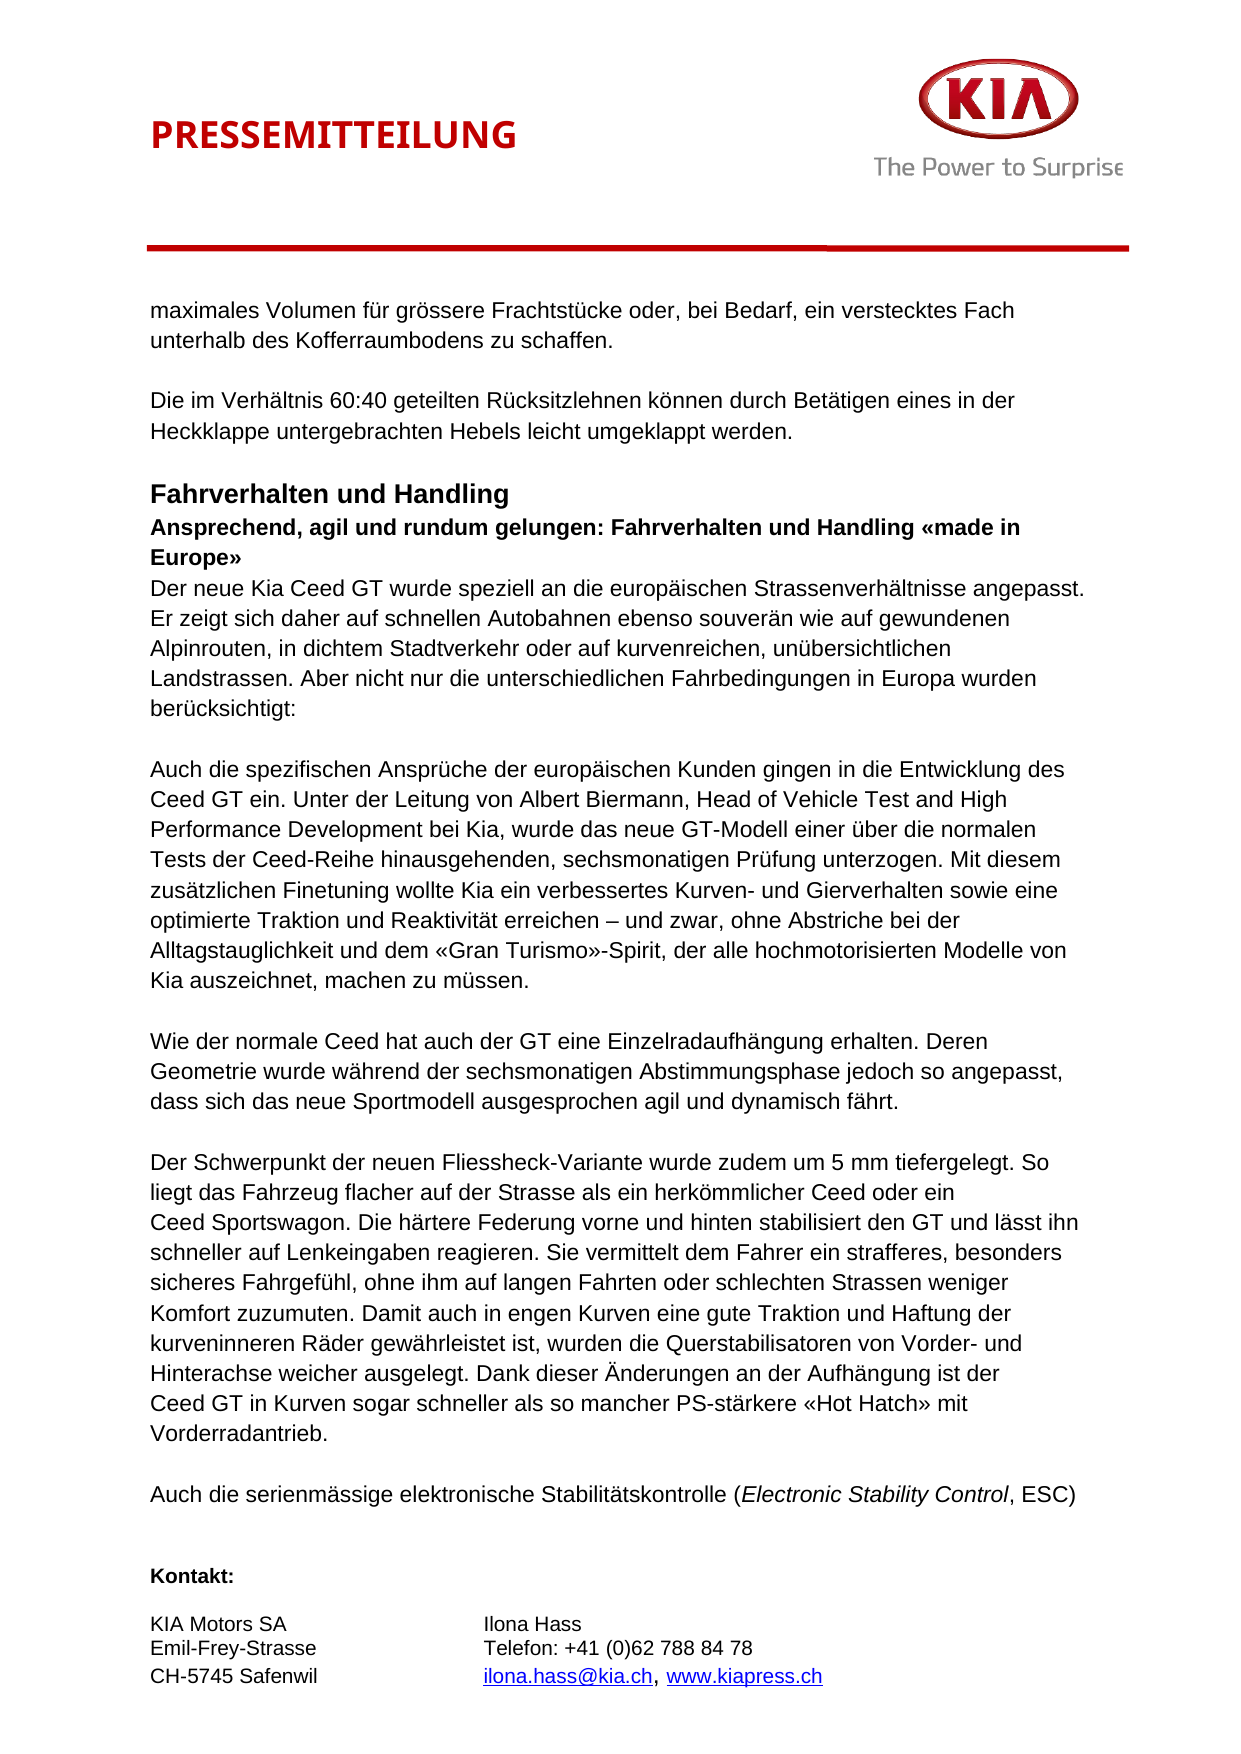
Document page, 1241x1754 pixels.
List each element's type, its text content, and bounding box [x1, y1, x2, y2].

text Wie der normale Ceed hat auch der GT eine Einzelradaufhängung erhalten. Deren Geometrie wurde während der sechsmonatigen Abstimmungsphase jedoch so angepasst, dass sich das neue Sportmodell ausgesprochen agil und dynamisch fährt. [150, 1028, 1090, 1114]
text Auch die spezifischen Ansprüche der europäischen Kunden gingen in die Entwicklung des Ceed GT ein. Unter der Leitung von Albert Biermann, Head of Vehicle Test and High Performance Development bei Kia, wurde das neue GT-Modell einer über die normalen Tests der Ceed-Reihe hinausgehenden, sechsmonatigen Prüfung unterzogen. Mit diesem zusätzlichen Finetuning wollte Kia ein verbessertes Kurven- und Gierverhalten sowie eine optimierte Traktion und Reaktivität erreichen – und zwar, ohne Abstriche bei der Alltagstauglichkeit und dem «Gran Turismo»-Spirit, der alle hochmotorisierten Modelle von Kia auszeichnet, machen zu müssen. [150, 756, 1090, 993]
picture [872, 58, 1123, 178]
text Die im Verhältnis 60:40 geteilten Rücksitzlehnen können durch Betätigen eines in der Heckklappe untergebrachten Hebels leicht umgeklappt werden. [150, 387, 1090, 444]
text Ansprechend, agil und rundum gelungen: Fahrverhalten und Handling «made in Europe» [150, 514, 1090, 571]
text Fahrverhalten und Handling [150, 478, 1090, 509]
text Der neue Kia Ceed GT wurde speziell an die europäischen Strassenverhältnisse angepasst. Er zeigt sich daher auf schnellen Autobahnen ebenso souverän wie auf gewundenen Alpinrouten, in dichtem Stadtverkehr oder auf kurvenreichen, unübersichtlichen Landstrassen. Aber nicht nur die unterschiedlichen Fahrbedingungen in Europa wurden berücksichtigt: [150, 574, 1090, 722]
text Der Schwerpunkt der neuen Fliessheck-Variante wurde zudem um 5 mm tiefergelegt. So liegt das Fahrzeug flacher auf der Strasse als ein herkömmlicher Ceed oder ein Ceed Sportswagon. Die härtere Federung vorne und hinten stabilisiert den GT und lässt ihn schneller auf Lenkeingaben reagieren. Sie vermittelt dem Fahrer ein strafferes, besonders sicheres Fahrgefühl, ohne ihm auf langen Fahrten oder schlechten Strassen weniger Komfort zuzumuten. Damit auch in engen Kurven eine gute Traktion und Haftung der kurveninneren Räder gewährleistet ist, wurden die Querstabilisatoren von Vorder- und Hinterachse weicher ausgelegt. Dank dieser Änderungen an der Aufhängung ist der Ceed GT in Kurven sogar schneller als so mancher PS-stärkere «Hot Hatch» mit Vorderradantrieb. [150, 1148, 1090, 1447]
